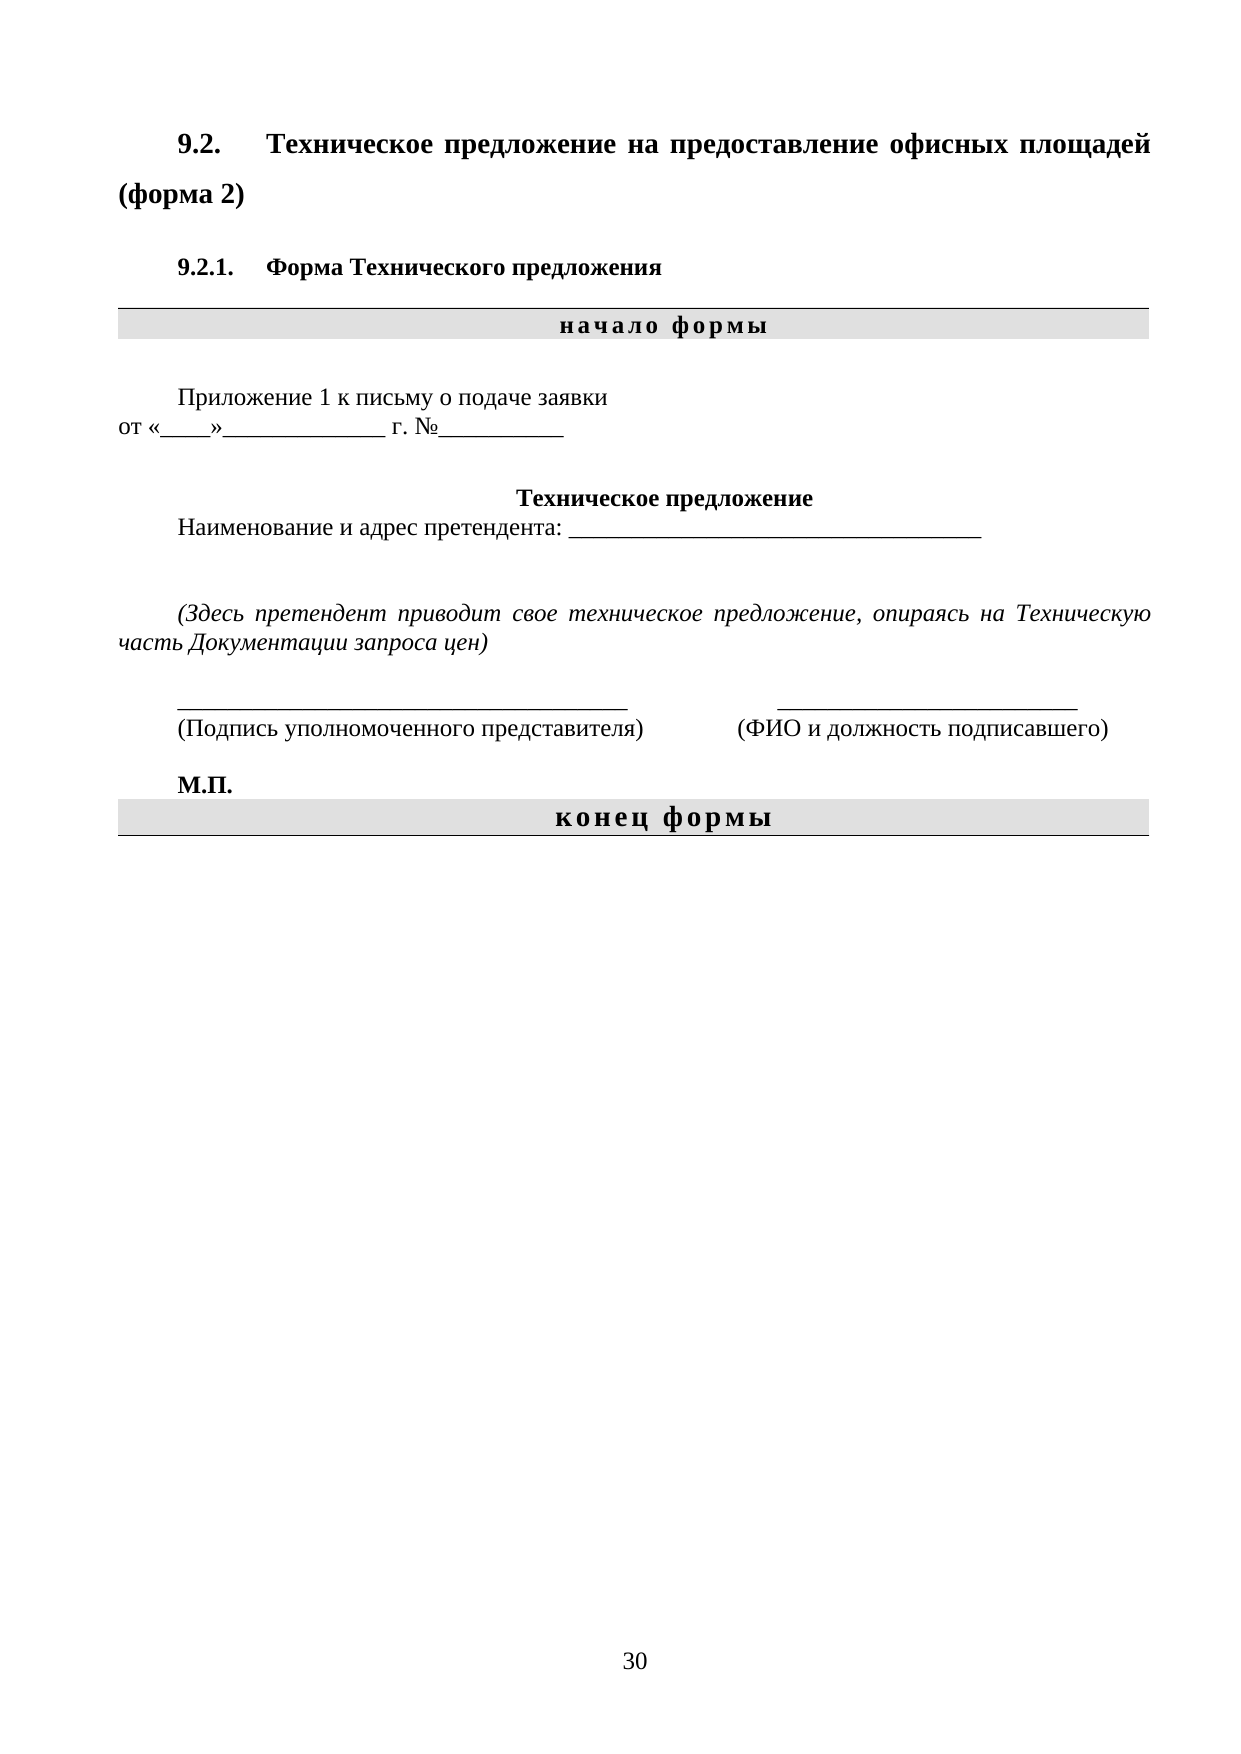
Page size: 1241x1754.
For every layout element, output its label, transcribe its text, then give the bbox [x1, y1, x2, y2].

text Приложение 1 к письму о подаче заявки от «____»_____________ г. №__________ [118, 382, 1152, 440]
text (Здесь претендент приводит свое техническое предложение, опираясь на Техническую часть Документации запроса цен) [118, 598, 1152, 656]
list Техническое предложение на предоставление офисных площадей (форма 2) [118, 126, 1152, 210]
text ____________________________________ ________________________ [118, 684, 1152, 713]
text Наименование и адрес претендента: _________________________________ [118, 512, 1152, 541]
text Техническое предложение [118, 483, 1152, 512]
text начало формы [118, 309, 1149, 339]
text конец формы [118, 799, 1149, 835]
text (Подпись уполномоченного представителя) (ФИО и должность подписавшего) [118, 713, 1152, 742]
text М.П. [118, 771, 1152, 799]
list Форма Технического предложения [118, 252, 1152, 281]
